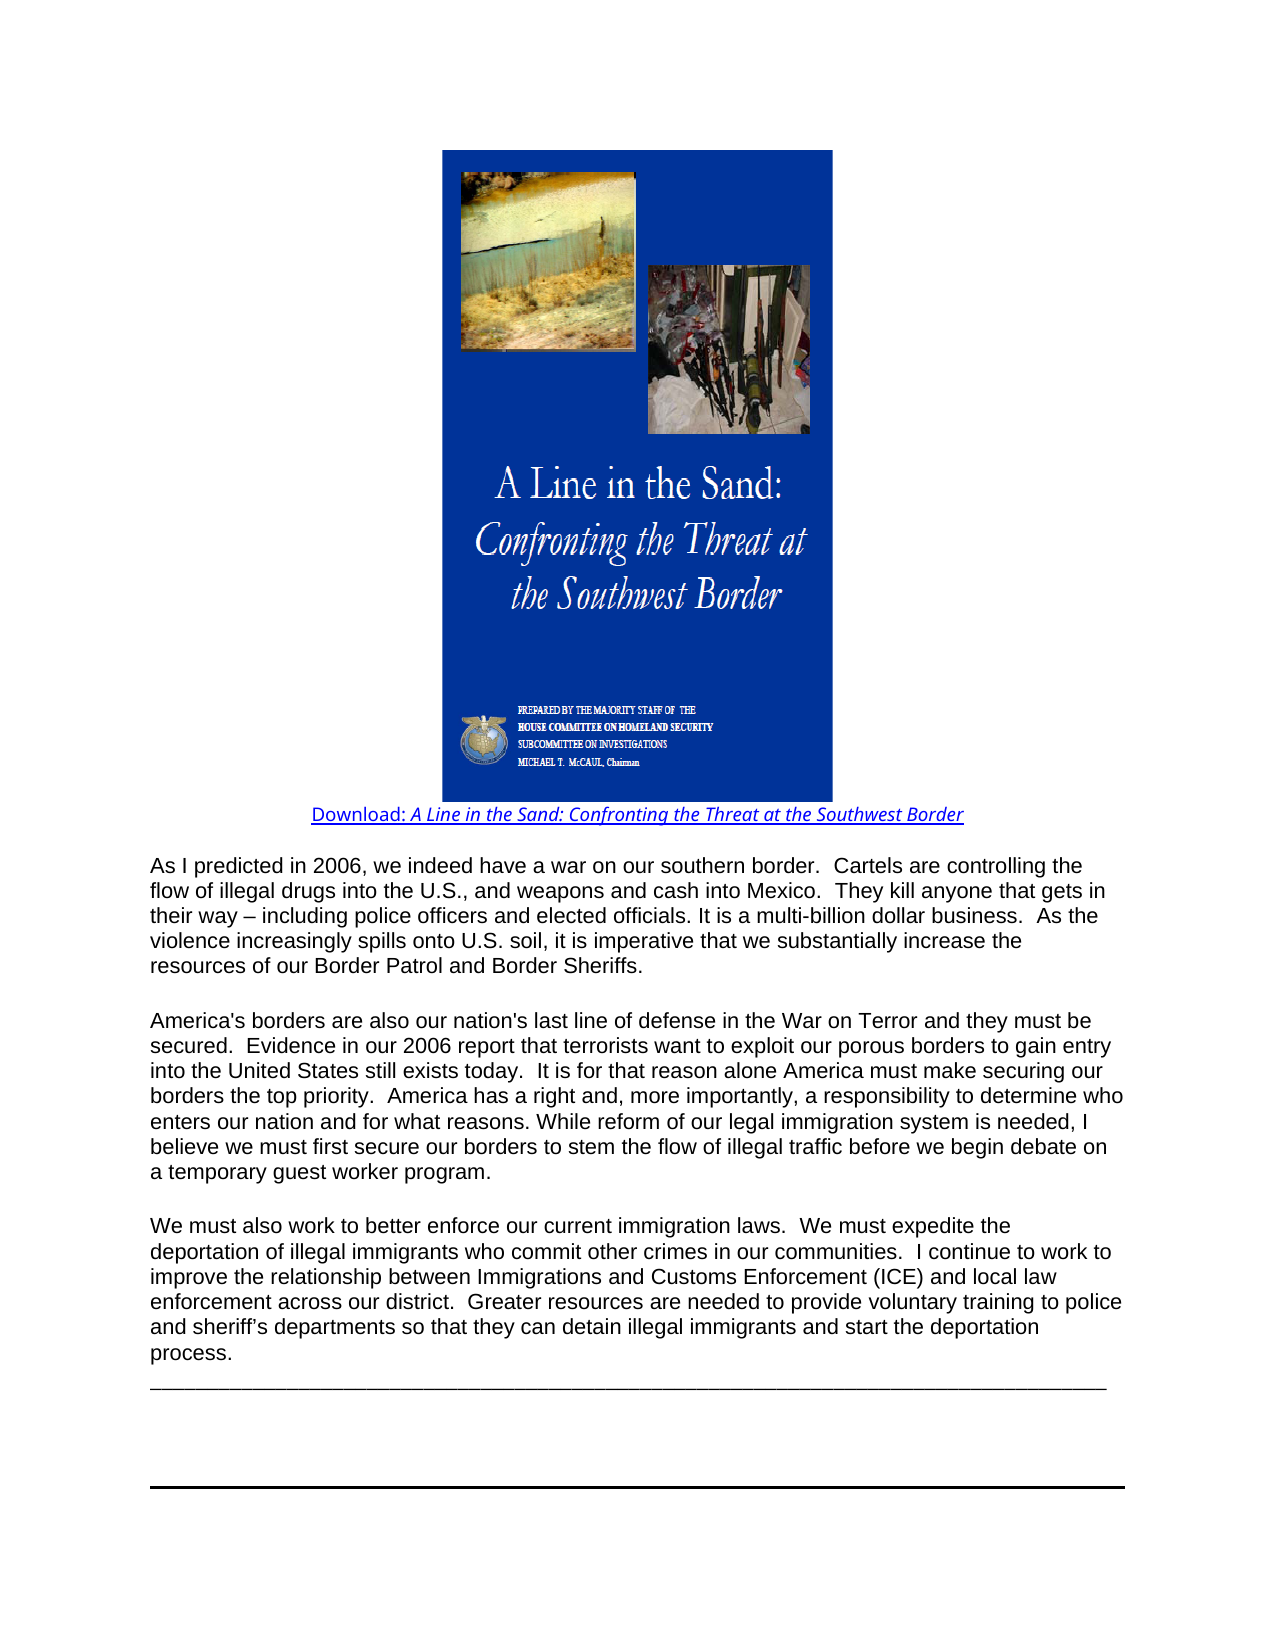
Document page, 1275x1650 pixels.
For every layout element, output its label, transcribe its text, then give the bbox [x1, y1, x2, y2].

text Download: A Line in the Sand: Confronting the Threat at the Southwest Border [150, 802, 1125, 827]
text As I predicted in 2006, we indeed have a war on our southern border. Cartels are controlling the flow of illegal drugs into the U.S., and weapons and cash into Mexico. They kill anyone that gets in their way – including police officers and elected officials. It is a multi-billion dollar business. As the violence increasingly spills onto U.S. soil, it is imperative that we substantially increase the resources of our Border Patrol and Border Sheriffs. [150, 853, 1125, 979]
picture [442, 150, 833, 802]
text America's borders are also our nation's last line of defense in the War on Terror and they must be secured. Evidence in our 2006 report that terrorists want to exploit our porous borders to gain entry into the United States still exists today. It is for that reason alone America must make securing our borders the top priority. America has a right and, more importantly, a responsibility to determine who enters our nation and for what reasons. While reform of our legal immigration system is needed, I believe we must first secure our borders to stem the flow of illegal traffic before we begin debate on a temporary guest worker program. [150, 1008, 1125, 1184]
text We must also work to better enforce our current immigration laws. We must expedite the deportation of illegal immigrants who commit other crimes in our communities. I continue to work to improve the relationship between Immigrations and Customs Enforcement (ICE) and local law enforcement across our district. Greater resources are needed to provide voluntary training to police and sheriff’s departments so that they can detain illegal immigrants and start the deportation process. [150, 1213, 1125, 1365]
text ____________________________________________________________________________________ [150, 1365, 1125, 1393]
